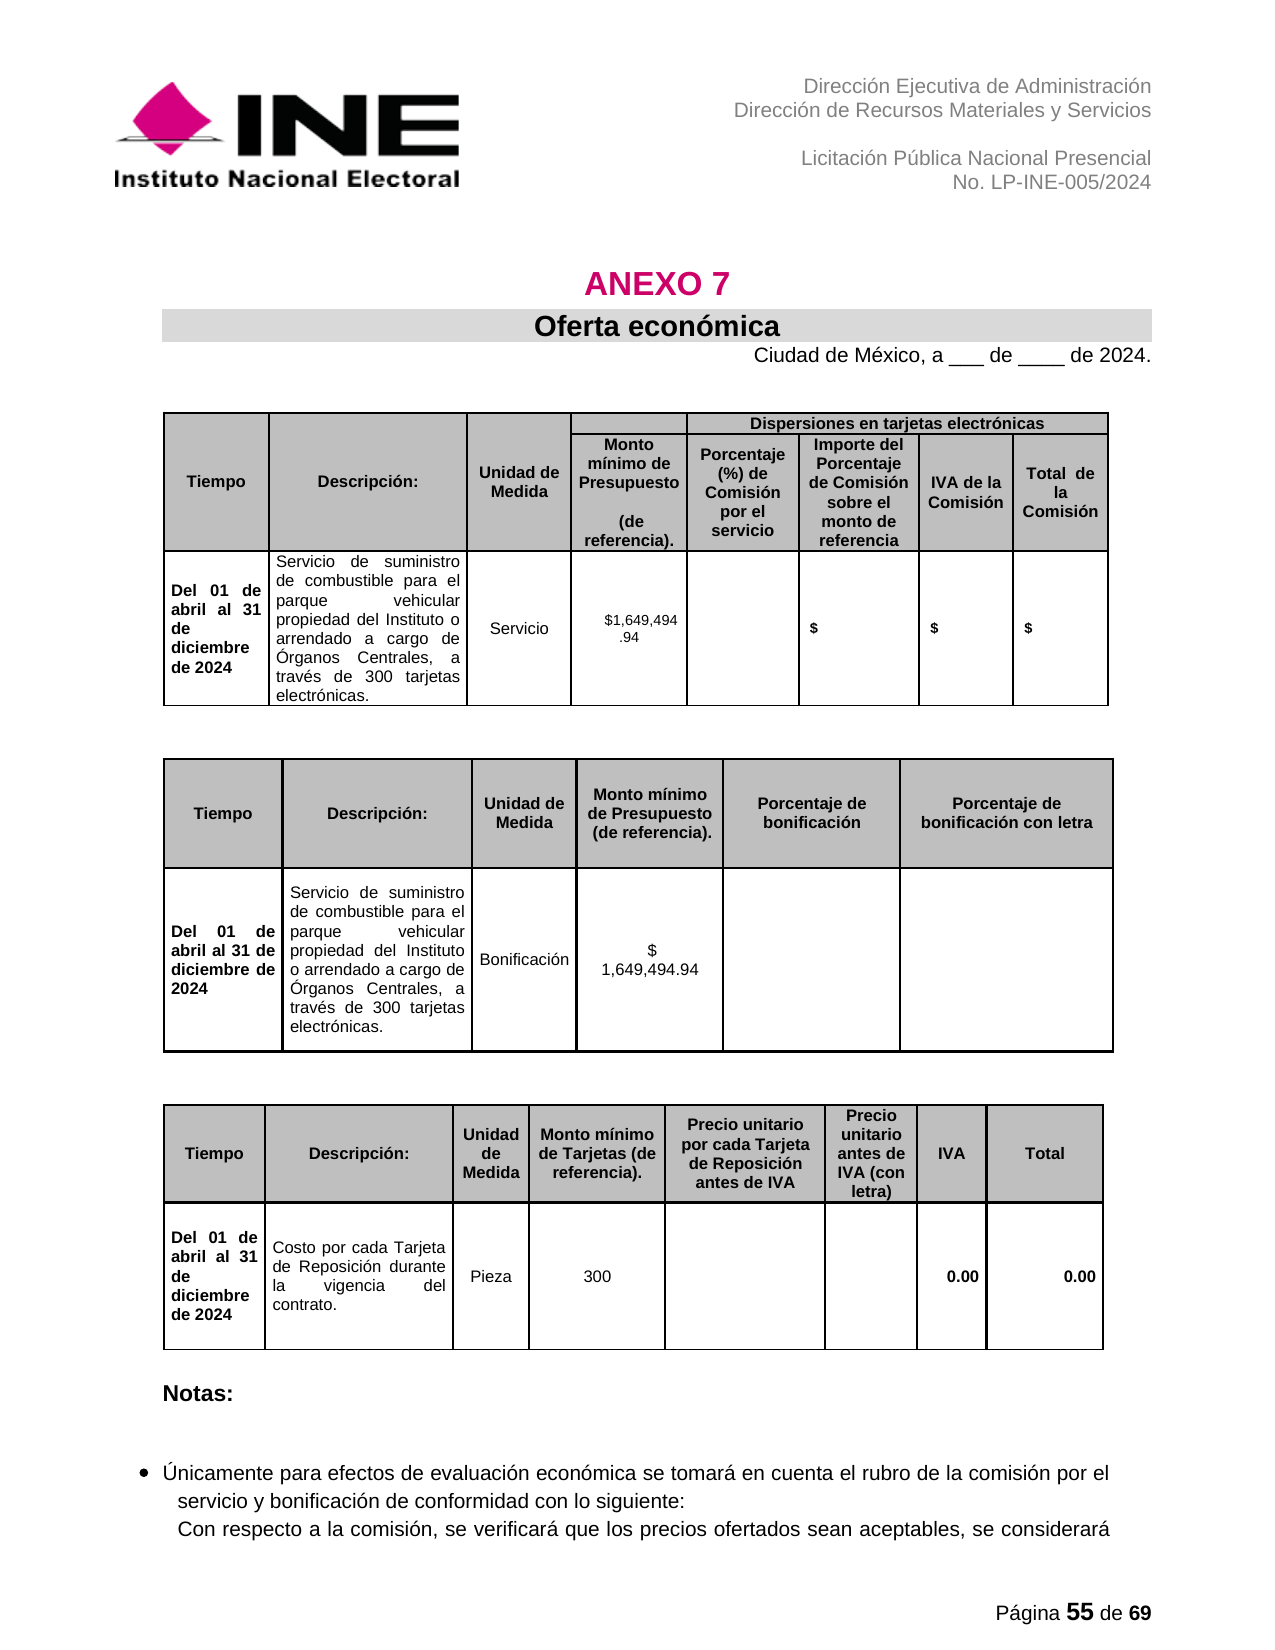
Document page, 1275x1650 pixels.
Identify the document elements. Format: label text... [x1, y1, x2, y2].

picture [115, 82, 459, 187]
table_header Tiempo [165, 760, 281, 867]
table_cell Monto mínimo de Presupuesto (de referencia). [572, 435, 686, 550]
table_cell [724, 869, 899, 1050]
table_header Dispersiones en tarjetas electrónicas [688, 414, 1107, 433]
text Ciudad de México, a ___ de ____ de 2024. [162, 342, 1152, 366]
table_cell Pieza [454, 1204, 528, 1349]
table_cell $ [920, 552, 1012, 705]
table_header Porcentaje de bonificación [724, 760, 899, 867]
text Oferta económica [162, 309, 1152, 342]
table_header Descripción: [270, 414, 466, 550]
table_cell $ 1,649,494.94 [578, 869, 722, 1050]
table_header Monto mínimo de Presupuesto (de referencia). [578, 760, 722, 867]
subtitle ANEXO 7 [162, 264, 1152, 303]
table_header Descripción: [284, 760, 471, 867]
table_cell $1,649,494.94 [572, 552, 686, 705]
table_header Tiempo [165, 1106, 264, 1201]
table_cell Del 01 de abril al 31 de diciembre de 2024 [165, 869, 281, 1050]
table_header Precio unitario antes de IVA (con letra) [826, 1106, 916, 1201]
table_cell $ [1014, 552, 1107, 705]
table_cell Total de la Comisión [1014, 435, 1107, 550]
table_cell [666, 1204, 824, 1349]
table_cell Del 01 de abril al 31 de diciembre de 2024 [165, 552, 268, 705]
table_header [572, 414, 686, 433]
table_header Precio unitario por cada Tarjeta de Reposición antes de IVA [666, 1106, 824, 1201]
text Notas: [162, 1380, 1111, 1406]
table_header Unidad de Medida [468, 414, 570, 550]
table_header Porcentaje de bonificación con letra [901, 760, 1112, 867]
table_cell IVA de la Comisión [920, 435, 1012, 550]
table_cell [826, 1204, 916, 1349]
table_cell 0.00 [918, 1204, 985, 1349]
table_header IVA [918, 1106, 985, 1201]
table_cell [688, 552, 798, 705]
table_cell Servicio [468, 552, 570, 705]
table_cell Servicio de suministro de combustible para el parque vehicular propiedad del Instituto o arrendado a cargo de Órganos Centrales, a través de 300 tarjetas electrónicas. [284, 869, 471, 1050]
table_cell 300 [530, 1204, 664, 1349]
table_cell 0.00 [988, 1204, 1102, 1349]
table_cell $ [800, 552, 918, 705]
table_cell [901, 869, 1112, 1050]
list Con respecto a la comisión, se verificará que los precios ofertados sean aceptables, se considerará la [177, 1517, 1111, 1541]
table_cell Del 01 de abril al 31 de diciembre de 2024 [165, 1204, 264, 1349]
table_cell Costo por cada Tarjeta de Reposición durante la vigencia del contrato. [266, 1204, 452, 1349]
table_header Descripción: [266, 1106, 452, 1201]
table_header Monto mínimo de Tarjetas (de referencia). [530, 1106, 664, 1201]
table_header Tiempo [165, 414, 268, 550]
table_cell Porcentaje (%) de Comisión por el servicio [688, 435, 798, 550]
table_header Total [988, 1106, 1102, 1201]
table_header Unidad de Medida [473, 760, 575, 867]
table_cell Bonificación [473, 869, 575, 1050]
table_header Unidad de Medida [454, 1106, 528, 1201]
table_cell Servicio de suministro de combustible para el parque vehicular propiedad del Instituto o arrendado a cargo de Órganos Centrales, a través de 300 tarjetas electrónicas. [270, 552, 466, 705]
list Únicamente para efectos de evaluación económica se tomará en cuenta el rubro de la comisión por el servicio y bonificación de conformidad con lo siguiente: [140, 1461, 1111, 1513]
table_cell Importe del Porcentaje de Comisión sobre el monto de referencia [800, 435, 918, 550]
